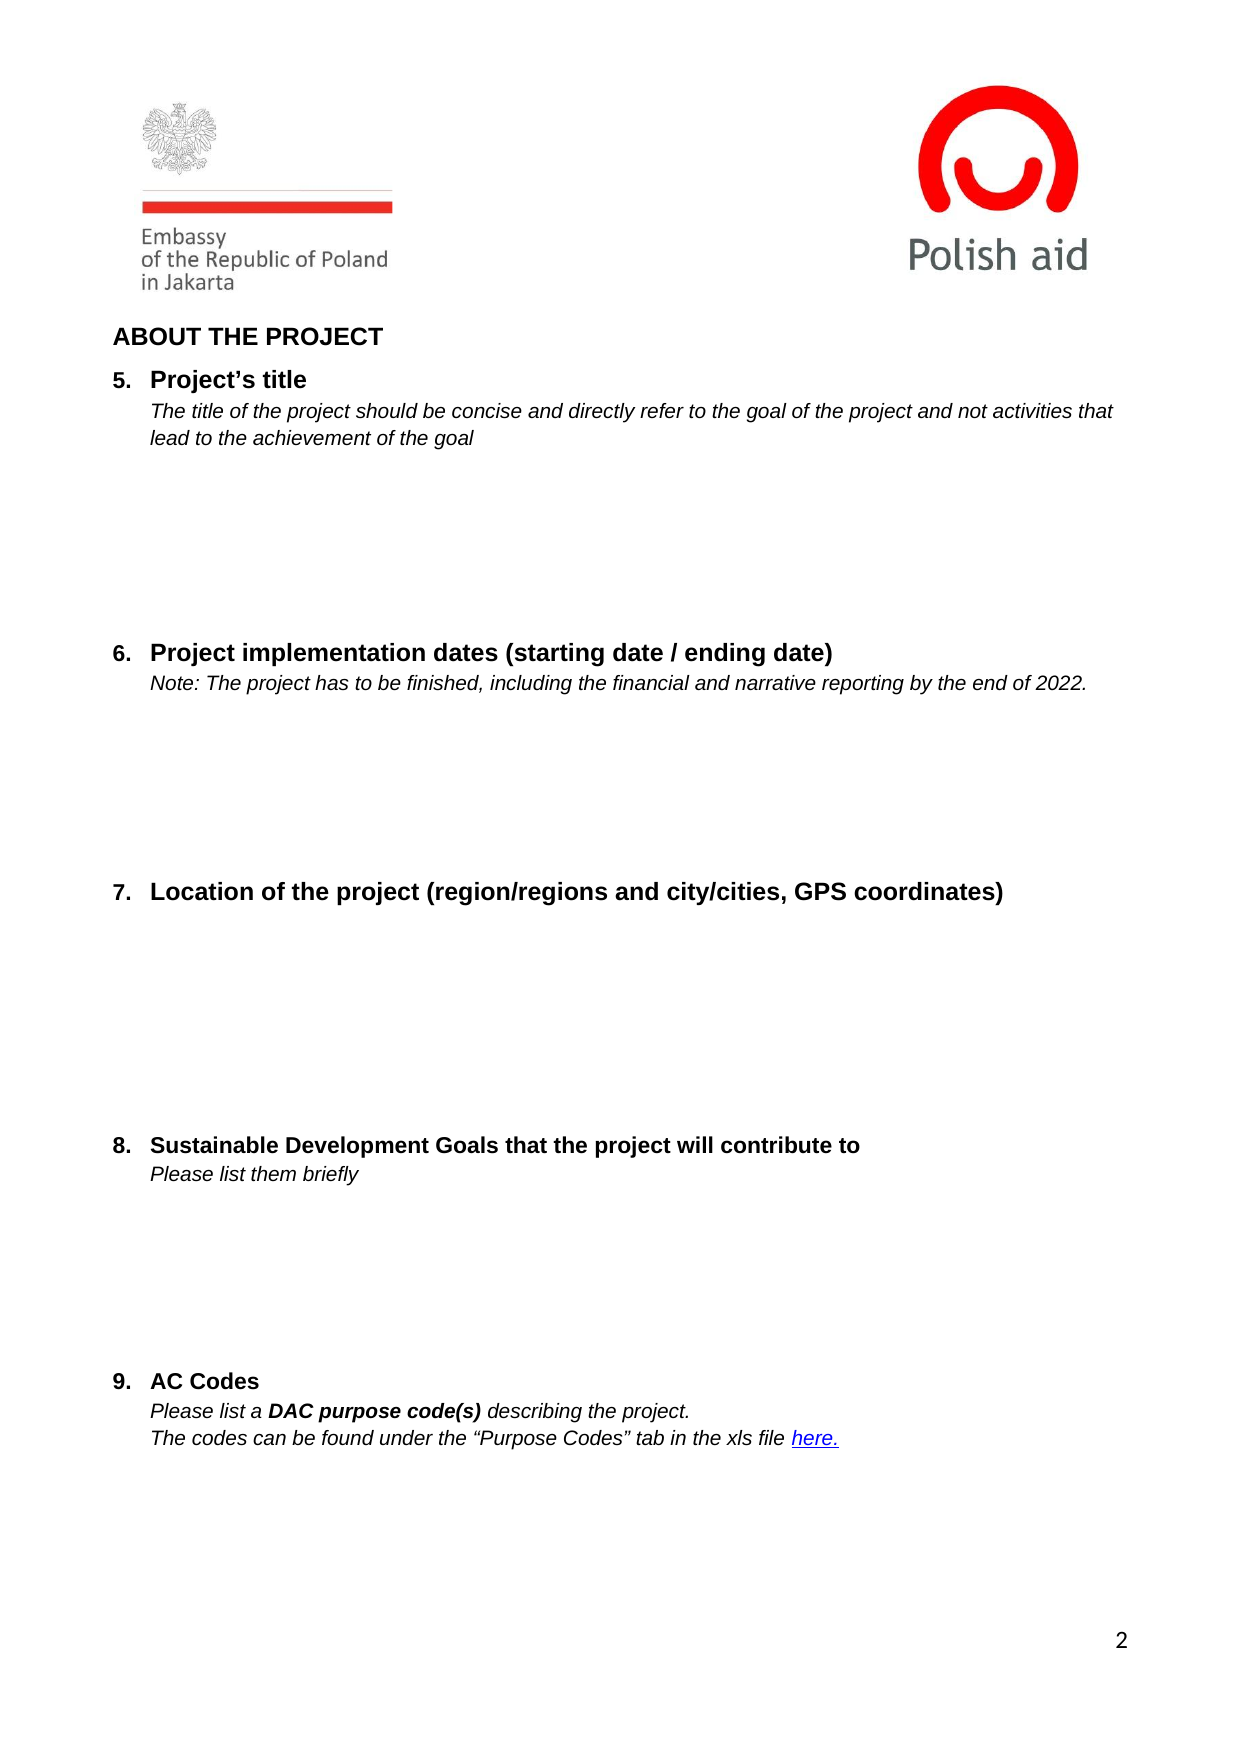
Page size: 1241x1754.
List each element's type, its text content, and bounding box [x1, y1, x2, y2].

picture [869, 44, 1127, 311]
text Please list a DAC purpose code(s) describing the project. [150, 1398, 1128, 1422]
list Location of the project (region/regions and city/cities, GPS coordinates) [112, 877, 1128, 906]
text The title of the project should be concise and directly refer to the goal of the project and not activities that lead to the achievement of the goal [150, 398, 1128, 450]
text ABOUT THE PROJECT [112, 322, 1128, 351]
list AC Codes [112, 1368, 1128, 1395]
text The codes can be found under the “Purpose Codes” tab in the xls file here. [150, 1426, 1128, 1450]
list Project implementation dates (starting date / ending date) [112, 638, 1128, 666]
text Please list them briefly [150, 1162, 1128, 1186]
list Sustainable Development Goals that the project will contribute to [112, 1132, 1128, 1158]
picture [134, 73, 393, 310]
text Note: The project has to be finished, including the financial and narrative reporting by the end of 2022. [150, 671, 1128, 695]
list Project’s title [112, 366, 1128, 394]
